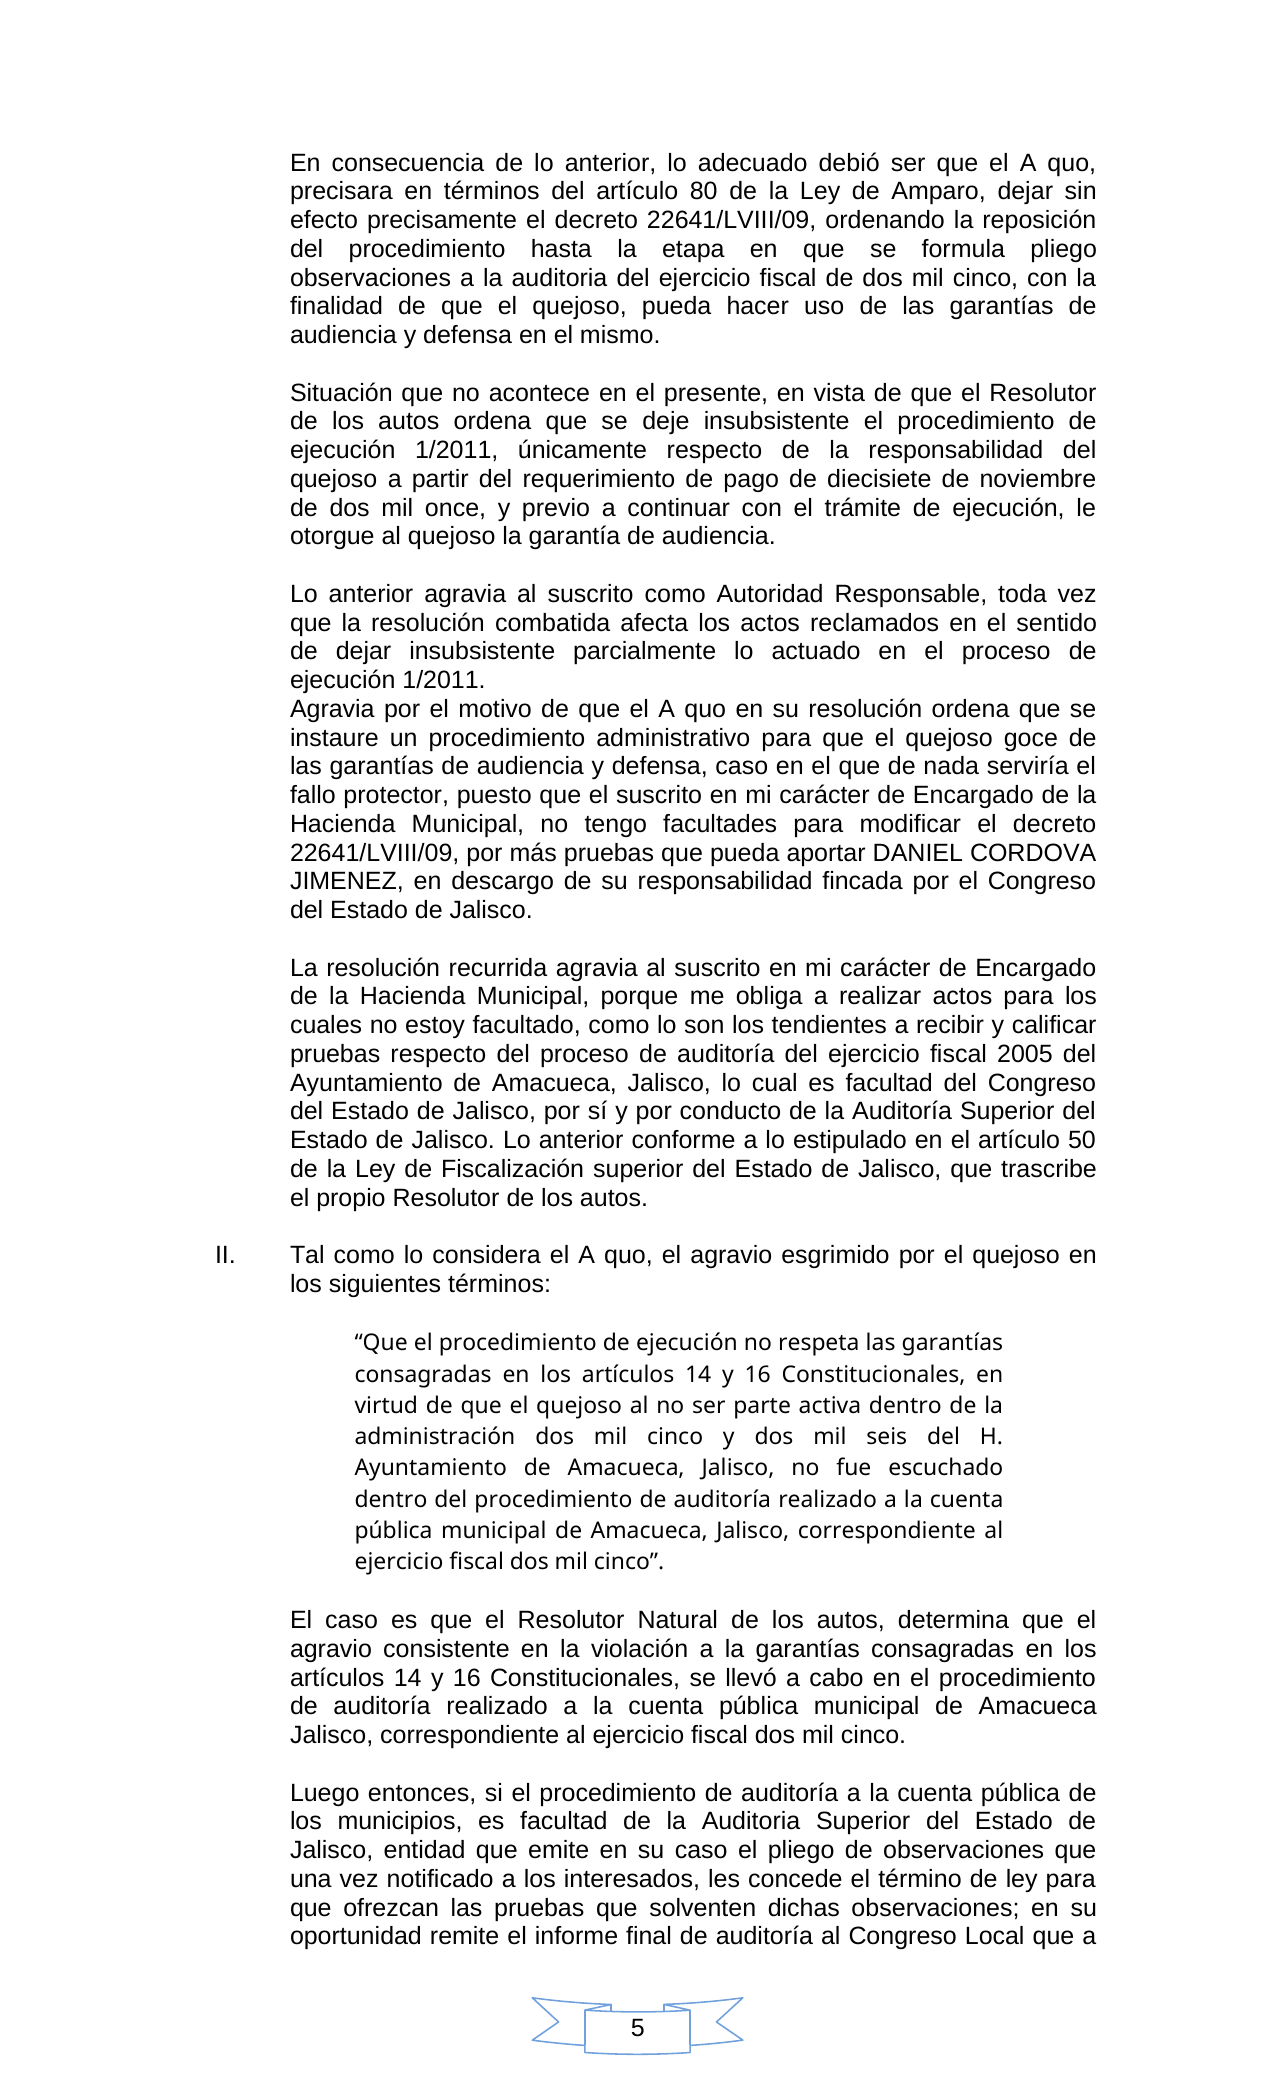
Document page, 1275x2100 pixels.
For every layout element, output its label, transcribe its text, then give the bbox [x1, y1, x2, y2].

text Lo anterior agravia al suscrito como Autoridad Responsable, toda vez que la resolución combatida afecta los actos reclamados en el sentido de dejar insubsistente parcialmente lo actuado en el proceso de ejecución 1/2011. [290, 579, 1098, 694]
text El caso es que el Resolutor Natural de los autos, determina que el agravio consistente en la violación a la garantías consagradas en los artículos 14 y 16 Constitucionales, se llevó a cabo en el procedimiento de auditoría realizado a la cuenta pública municipal de Amacueca Jalisco, correspondiente al ejercicio fiscal dos mil cinco. [290, 1605, 1098, 1749]
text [290, 1778, 1098, 1950]
text La resolución recurrida agravia al suscrito en mi carácter de Encargado de la Hacienda Municipal, porque me obliga a realizar actos para los cuales no estoy facultado, como lo son los tendientes a recibir y calificar pruebas respecto del proceso de auditoría del ejercicio fiscal 2005 del Ayuntamiento de Amacueca, Jalisco, lo cual es facultad del Congreso del Estado de Jalisco, por sí y por conducto de la Auditoría Superior del Estado de Jalisco. Lo anterior conforme a lo estipulado en el artículo 50 de la Ley de Fiscalización superior del Estado de Jalisco, que trascribe el propio Resolutor de los autos. [290, 953, 1098, 1211]
text Situación que no acontece en el presente, en vista de que el Resolutor de los autos ordena que se deje insubsistente el procedimiento de ejecución 1/2011, únicamente respecto de la responsabilidad del quejoso a partir del requerimiento de pago de diecisiete de noviembre de dos mil once, y previo a continuar con el trámite de ejecución, le otorgue al quejoso la garantía de audiencia. [290, 378, 1098, 550]
text En consecuencia de lo anterior, lo adecuado debió ser que el A quo, precisara en términos del artículo 80 de la Ley de Amparo, dejar sin efecto precisamente el decreto 22641/LVIII/09, ordenando la reposición del procedimiento hasta la etapa en que se formula pliego observaciones a la auditoria del ejercicio fiscal de dos mil cinco, con la finalidad de que el quejoso, pueda hacer uso de las garantías de audiencia y defensa en el mismo. [290, 148, 1098, 349]
text Agravia por el motivo de que el A quo en su resolución ordena que se instaure un procedimiento administrativo para que el quejoso goce de las garantías de audiencia y defensa, caso en el que de nada serviría el fallo protector, puesto que el suscrito en mi carácter de Encargado de la Hacienda Municipal, no tengo facultades para modificar el decreto 22641/LVIII/09, por más pruebas que pueda aportar DANIEL CORDOVA JIMENEZ, en descargo de su responsabilidad fincada por el Congreso del Estado de Jalisco. [290, 694, 1098, 924]
list Tal como lo considera el A quo, el agravio esgrimido por el quejoso en los siguientes términos: [215, 1240, 1098, 1298]
text “Que el procedimiento de ejecución no respeta las garantías consagradas en los artículos 14 y 16 Constitucionales, en virtud de que el quejoso al no ser parte activa dentro de la administración dos mil cinco y dos mil seis del H. Ayuntamiento de Amacueca, Jalisco, no fue escuchado dentro del procedimiento de auditoría realizado a la cuenta pública municipal de Amacueca, Jalisco, correspondiente al ejercicio fiscal dos mil cinco”. [354, 1326, 1004, 1576]
